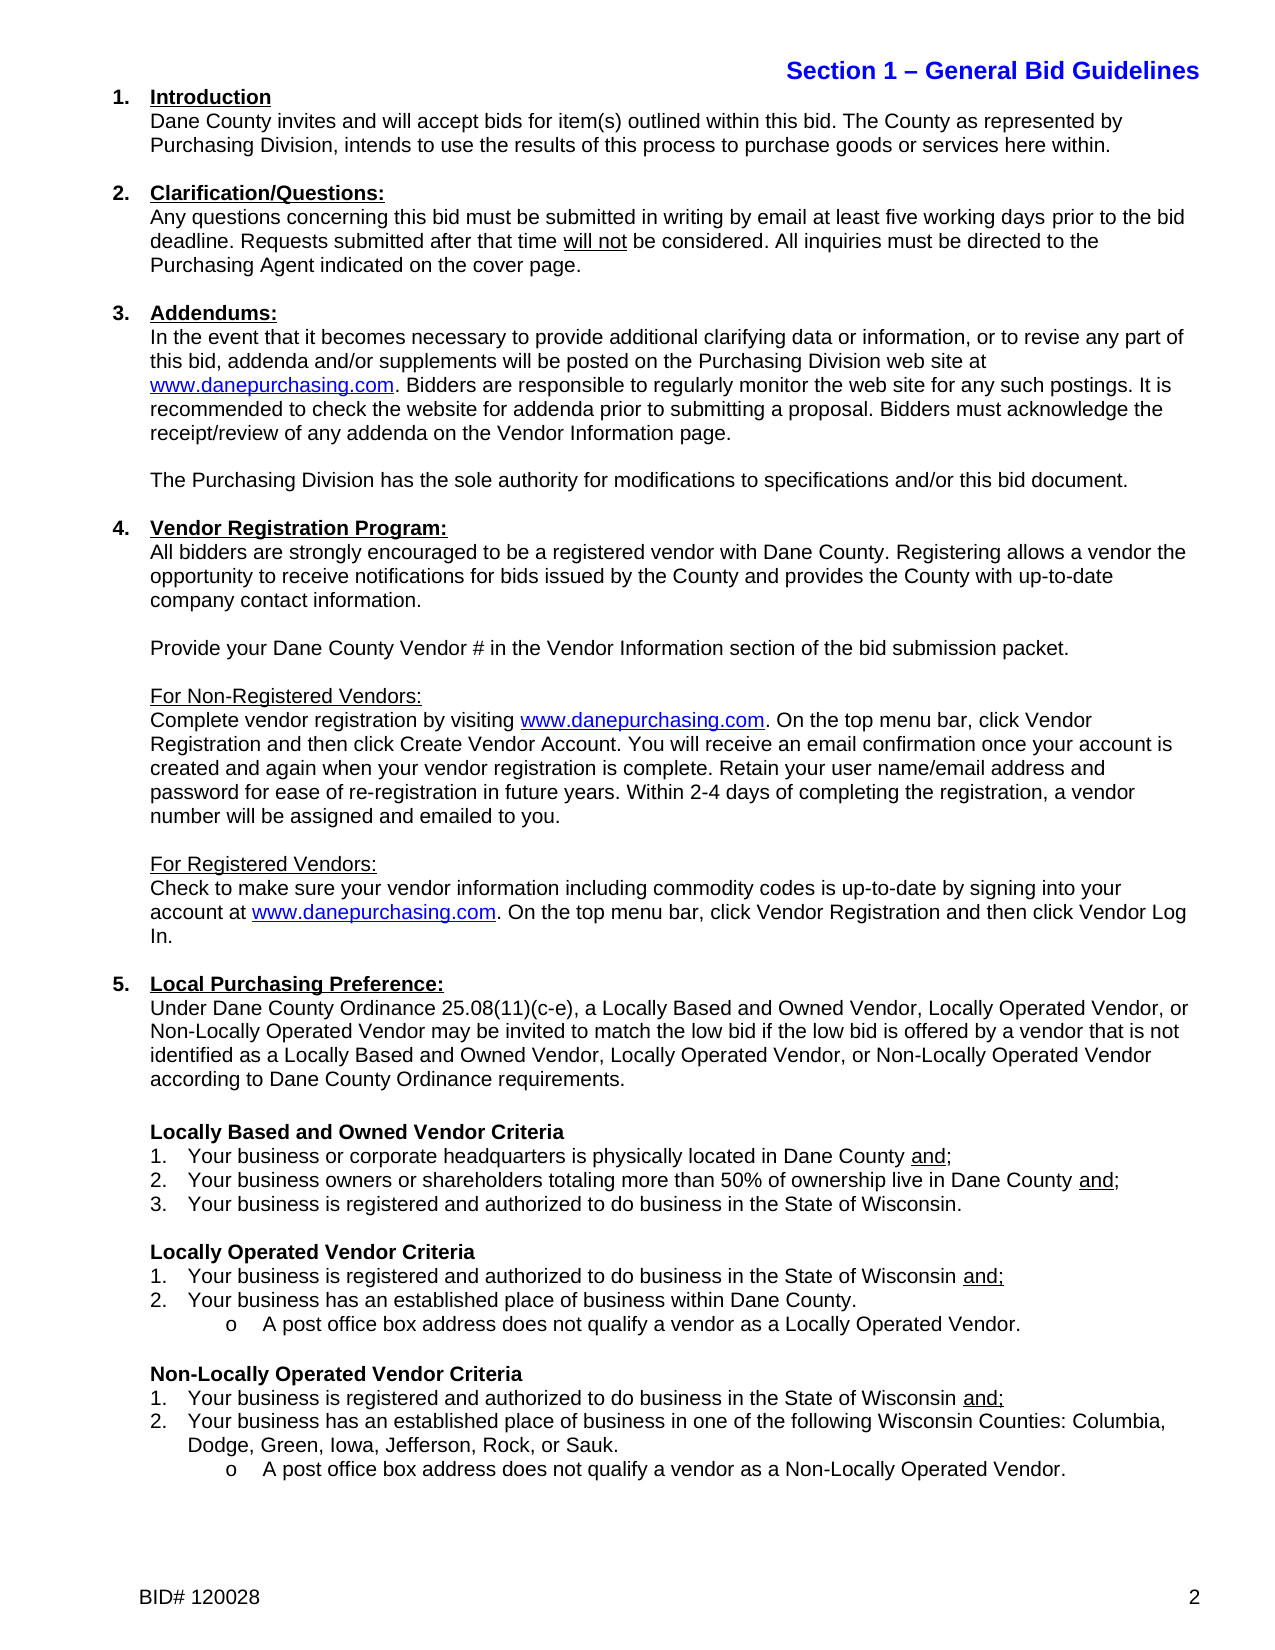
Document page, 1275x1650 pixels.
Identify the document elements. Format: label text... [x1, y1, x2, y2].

list Vendor Registration Program: [112, 516, 1200, 540]
text For Registered Vendors: [150, 852, 1200, 876]
text Locally Based and Owned Vendor Criteria [75, 1120, 1200, 1144]
list Your business is registered and authorized to do business in the State of Wisconsin and; [150, 1264, 1200, 1288]
text Complete vendor registration by visiting www.danepurchasing.com. On the top menu bar, click Vendor Registration and then click Create Vendor Account. You will receive an email confirmation once your account is created and again when your vendor registration is complete. Retain your user name/email address and password for ease of re-registration in future years. Within 2-4 days of completing the registration, a vendor number will be assigned and emailed to you. [150, 708, 1200, 828]
list A post office box address does not qualify a vendor as a Locally Operated Vendor. [225, 1312, 1200, 1337]
text Any questions concerning this bid must be submitted in writing by email at least five working days prior to the bid deadline. Requests submitted after that time will not be considered. All inquiries must be directed to the Purchasing Agent indicated on the cover page. [150, 205, 1200, 277]
list A post office box address does not qualify a vendor as a Non-Locally Operated Vendor. [225, 1457, 1200, 1483]
text Locally Operated Vendor Criteria [75, 1240, 1200, 1264]
text Under Dane County Ordinance 25.08(11)(c-e), a Locally Based and Owned Vendor, Locally Operated Vendor, or Non-Locally Operated Vendor may be invited to match the low bid if the low bid is offered by a vendor that is not identified as a Locally Based and Owned Vendor, Locally Operated Vendor, or Non-Locally Operated Vendor according to Dane County Ordinance requirements. [150, 995, 1200, 1091]
text For Non-Registered Vendors: [150, 684, 1200, 708]
list Your business owners or shareholders totaling more than 50% of ownership live in Dane County and; [150, 1168, 1200, 1192]
list Your business is registered and authorized to do business in the State of Wisconsin and; [150, 1385, 1200, 1409]
text Check to make sure your vendor information including commodity codes is up-to-date by signing into your account at www.danepurchasing.com. On the top menu bar, click Vendor Registration and then click Vendor Log In. [150, 876, 1200, 947]
list Your business has an established place of business in one of the following Wisconsin Counties: Columbia, Dodge, Green, Iowa, Jefferson, Rock, or Sauk. [150, 1409, 1200, 1457]
text Provide your Dane County Vendor # in the Vendor Information section of the bid submission packet. [150, 636, 1200, 660]
list Local Purchasing Preference: [112, 971, 1200, 995]
list Your business or corporate headquarters is physically located in Dane County and; [150, 1144, 1200, 1168]
text The Purchasing Division has the sole authority for modifications to specifications and/or this bid document. [150, 468, 1200, 492]
list Addendums: [112, 301, 1200, 324]
text All bidders are strongly encouraged to be a registered vendor with Dane County. Registering allows a vendor the opportunity to receive notifications for bids issued by the County and provides the County with up-to-date company contact information. [150, 540, 1200, 612]
list Your business is registered and authorized to do business in the State of Wisconsin. [150, 1192, 1200, 1216]
text Non-Locally Operated Vendor Criteria [75, 1361, 1200, 1385]
list Introduction [112, 85, 1200, 109]
text In the event that it becomes necessary to provide additional clarifying data or information, or to revise any part of this bid, addenda and/or supplements will be posted on the Purchasing Division web site at www.danepurchasing.com. Bidders are responsible to regularly monitor the web site for any such postings. It is recommended to check the website for addenda prior to submitting a proposal. Bidders must acknowledge the receipt/review of any addenda on the Vendor Information page. [150, 324, 1200, 444]
text Dane County invites and will accept bids for item(s) outlined within this bid. The County as represented by Purchasing Division, intends to use the results of this process to purchase goods or services here within. [150, 109, 1200, 157]
list Clarification/Questions: [112, 181, 1200, 205]
list Your business has an established place of business within Dane County. [150, 1288, 1200, 1312]
